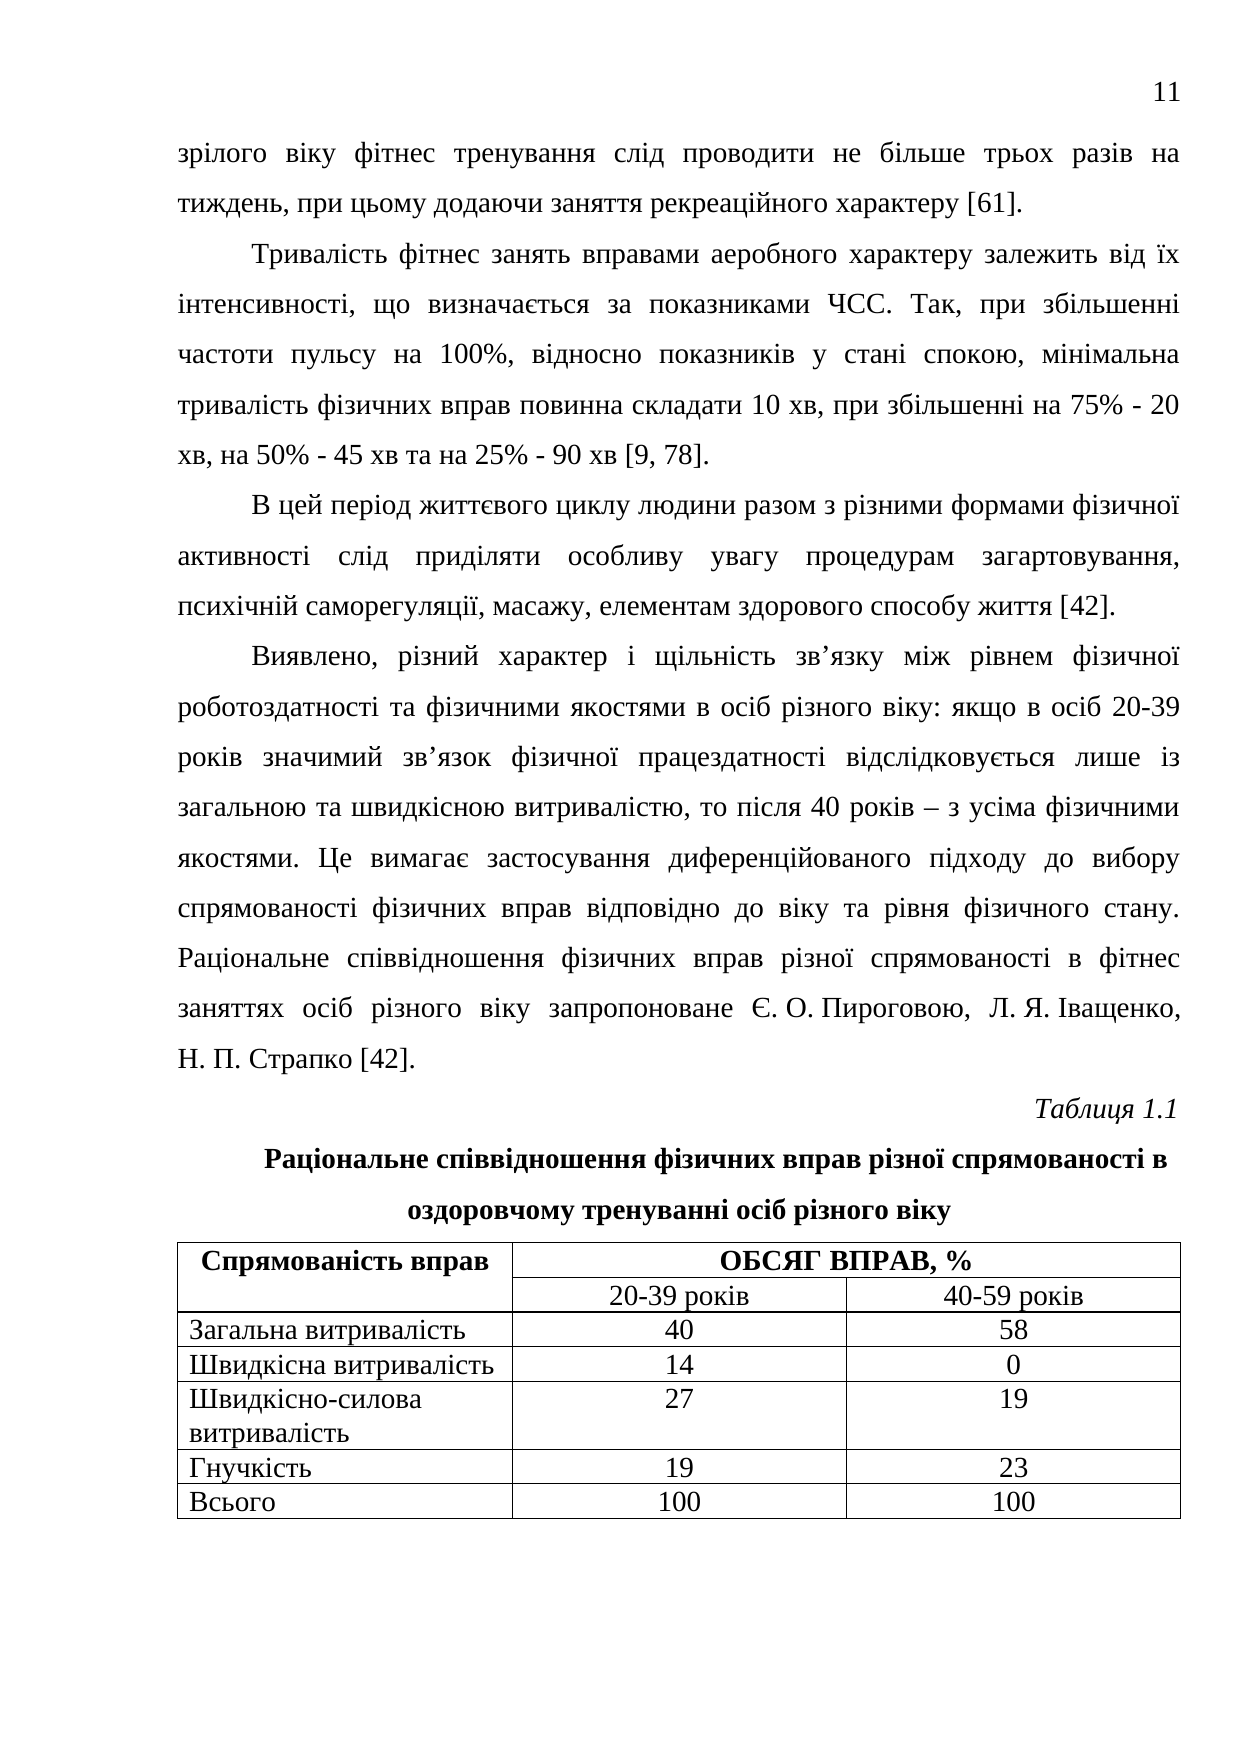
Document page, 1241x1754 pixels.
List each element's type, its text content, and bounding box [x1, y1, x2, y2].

text Раціональне співвідношення фізичних вправ різної спрямованості в оздоровчому тренуванні осіб різного віку [177, 1142, 1181, 1225]
table_cell 100 [847, 1484, 1180, 1518]
table_cell Всього [178, 1484, 512, 1518]
text Тривалість фітнес занять вправами аеробного характеру залежить від їх інтенсивності, що визначається за показниками ЧСС. Так, при збільшенні частоти пульсу на 100%, відносно показників у стані спокою, мінімальна тривалість фізичних вправ повинна складати 10 хв, при збільшенні на 75% - 20 хв, на 50% - 45 хв та на 25% - 90 хв [9, 78]. [177, 236, 1181, 471]
table_cell 14 [513, 1347, 846, 1381]
table_cell Швидкісна витривалість [178, 1347, 512, 1381]
table_cell 19 [513, 1450, 846, 1483]
table_cell 58 [847, 1313, 1180, 1346]
table_cell 27 [513, 1382, 846, 1449]
text В цей період життєвого циклу людини разом з різними формами фізичної активності слід приділяти особливу увагу процедурам загартовування, психічній саморегуляції, масажу, елементам здорового способу життя [42]. [177, 487, 1181, 622]
table_cell 40-59 років [847, 1278, 1180, 1311]
text Виявлено, різний характер і щільність зв’язку між рівнем фізичної роботоздатності та фізичними якостями в осіб різного віку: якщо в осіб 20-39 років значимий зв’язок фізичної працездатності відслідковується лише із загальною та швидкісною витривалістю, то після 40 років – з усіма фізичними якостями. Це вимагає застосування диференційованого підходу до вибору спрямованості фізичних вправ відповідно до віку та рівня фізичного стану. Раціональне співвідношення фізичних вправ різної спрямованості в фітнес заняттях осіб різного віку запропоноване Є. О. Пироговою, Л. Я. Іващенко, Н. П. Страпко [42]. [177, 638, 1181, 1074]
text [177, 135, 1181, 219]
table_header ОБСЯГ ВПРАВ, % [513, 1243, 1180, 1277]
table_cell Гнучкість [178, 1450, 512, 1483]
table_cell Швидкісно-силова витривалість [178, 1382, 512, 1449]
table_cell 19 [847, 1382, 1180, 1449]
table_cell 0 [847, 1347, 1180, 1381]
table_cell 23 [847, 1450, 1180, 1483]
table_header Спрямованість вправ [178, 1243, 512, 1311]
table_cell 100 [513, 1484, 846, 1518]
table_cell 20-39 років [513, 1278, 846, 1311]
table_cell 40 [513, 1313, 846, 1346]
table_cell Загальна витривалість [178, 1313, 512, 1346]
text Таблиця 1.1 [177, 1091, 1181, 1125]
